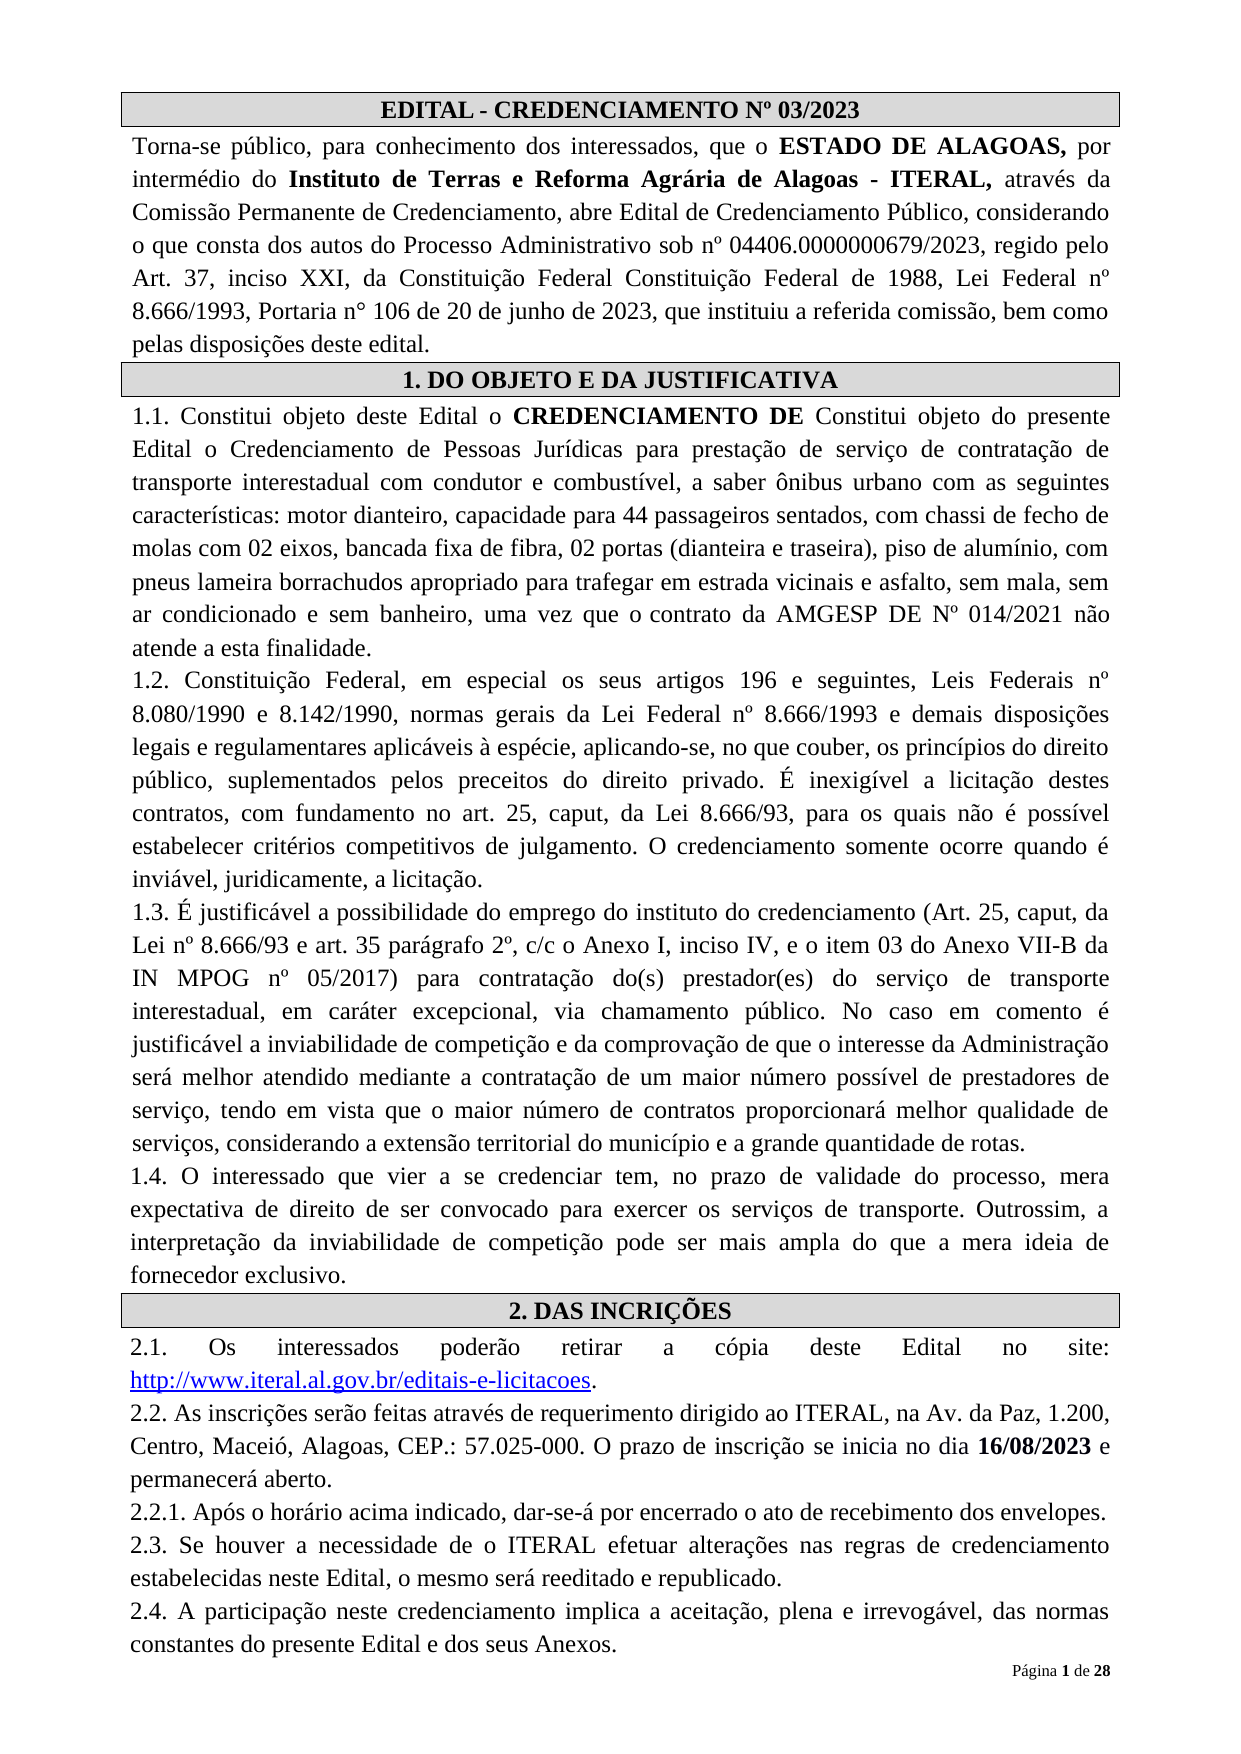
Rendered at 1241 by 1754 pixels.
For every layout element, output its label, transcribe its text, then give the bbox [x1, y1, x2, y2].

text 2.2. As inscrições serão feitas através de requerimento dirigido ao ITERAL, na Av. da Paz, 1.200, Centro, Maceió, Alagoas, CEP.: 57.025-000. O prazo de inscrição se inicia no dia 16/08/2023 e permanecerá aberto. [130, 1398, 1110, 1493]
text 2.3. Se houver a necessidade de o ITERAL efetuar alterações nas regras de credenciamento estabelecidas neste Edital, o mesmo será reeditado e republicado. [130, 1530, 1110, 1592]
text Torna-se público, para conhecimento dos interessados, que o ESTADO DE ALAGOAS, por intermédio do Instituto de Terras e Reforma Agrária de Alagoas - ITERAL, através da Comissão Permanente de Credenciamento, abre Edital de Credenciamento Público, considerando o que consta dos autos do Processo Administrativo sob nº 04406.0000000679/2023, regido pelo Art. 37, inciso XXI, da Constituição Federal Constituição Federal de 1988, Lei Federal nº 8.666/1993, Portaria n° 106 de 20 de junho de 2023, que instituiu a referida comissão, bem como pelas disposições deste edital. [132, 131, 1110, 358]
text 1. DO OBJETO E DA JUSTIFICATIVA [122, 363, 1119, 396]
text 1.2. Constituição Federal, em especial os seus artigos 196 e seguintes, Leis Federais nº 8.080/1990 e 8.142/1990, normas gerais da Lei Federal nº 8.666/1993 e demais disposições legais e regulamentares aplicáveis à espécie, aplicando-se, no que couber, os princípios do direito público, suplementados pelos preceitos do direito privado. É inexigível a licitação destes contratos, com fundamento no art. 25, caput, da Lei 8.666/93, para os quais não é possível estabelecer critérios competitivos de julgamento. O credenciamento somente ocorre quando é inviável, juridicamente, a licitação. [132, 666, 1110, 892]
text 1.3. É justificável a possibilidade do emprego do instituto do credenciamento (Art. 25, caput, da Lei nº 8.666/93 e art. 35 parágrafo 2º, c/c o Anexo I, inciso IV, e o item 03 do Anexo VII-B da IN MPOG nº 05/2017) para contratação do(s) prestador(es) do serviço de transporte interestadual, em caráter excepcional, via chamamento público. No caso em comento é justificável a inviabilidade de competição e da comprovação de que o interesse da Administração será melhor atendido mediante a contratação de um maior número possível de prestadores de serviço, tendo em vista que o maior número de contratos proporcionará melhor qualidade de serviços, considerando a extensão territorial do município e a grande quantidade de rotas. [132, 897, 1110, 1157]
text 2.4. A participação neste credenciamento implica a aceitação, plena e irrevogável, das normas constantes do presente Edital e dos seus Anexos. [130, 1596, 1110, 1658]
text 2. DAS INCRIÇÕES [122, 1294, 1119, 1327]
text 1.4. O interessado que vier a se credenciar tem, no prazo de validade do processo, mera expectativa de direito de ser convocado para exercer os serviços de transporte. Outrossim, a interpretação da inviabilidade de competição pode ser mais ampla do que a mera ideia de fornecedor exclusivo. [130, 1161, 1110, 1289]
subtitle EDITAL - CREDENCIAMENTO Nº 03/2023 [122, 93, 1119, 126]
text 2.2.1. Após o horário acima indicado, dar-se-á por encerrado o ato de recebimento dos envelopes. [130, 1497, 1110, 1526]
text 2.1. Os interessados poderão retirar a cópia deste Edital no site: http://www.iteral.al.gov.br/editais-e-licitacoes. [130, 1332, 1110, 1394]
text 1.1. Constitui objeto deste Edital o CREDENCIAMENTO DE Constitui objeto do presente Edital o Credenciamento de Pessoas Jurídicas para prestação de serviço de contratação de transporte interestadual com condutor e combustível, a saber ônibus urbano com as seguintes características: motor dianteiro, capacidade para 44 passageiros sentados, com chassi de fecho de molas com 02 eixos, bancada fixa de fibra, 02 portas (dianteira e traseira), piso de alumínio, com pneus lameira borrachudos apropriado para trafegar em estrada vicinais e asfalto, sem mala, sem ar condicionado e sem banheiro, uma vez que o contrato da AMGESP DE Nº 014/2021 não atende a esta finalidade. [132, 401, 1110, 661]
